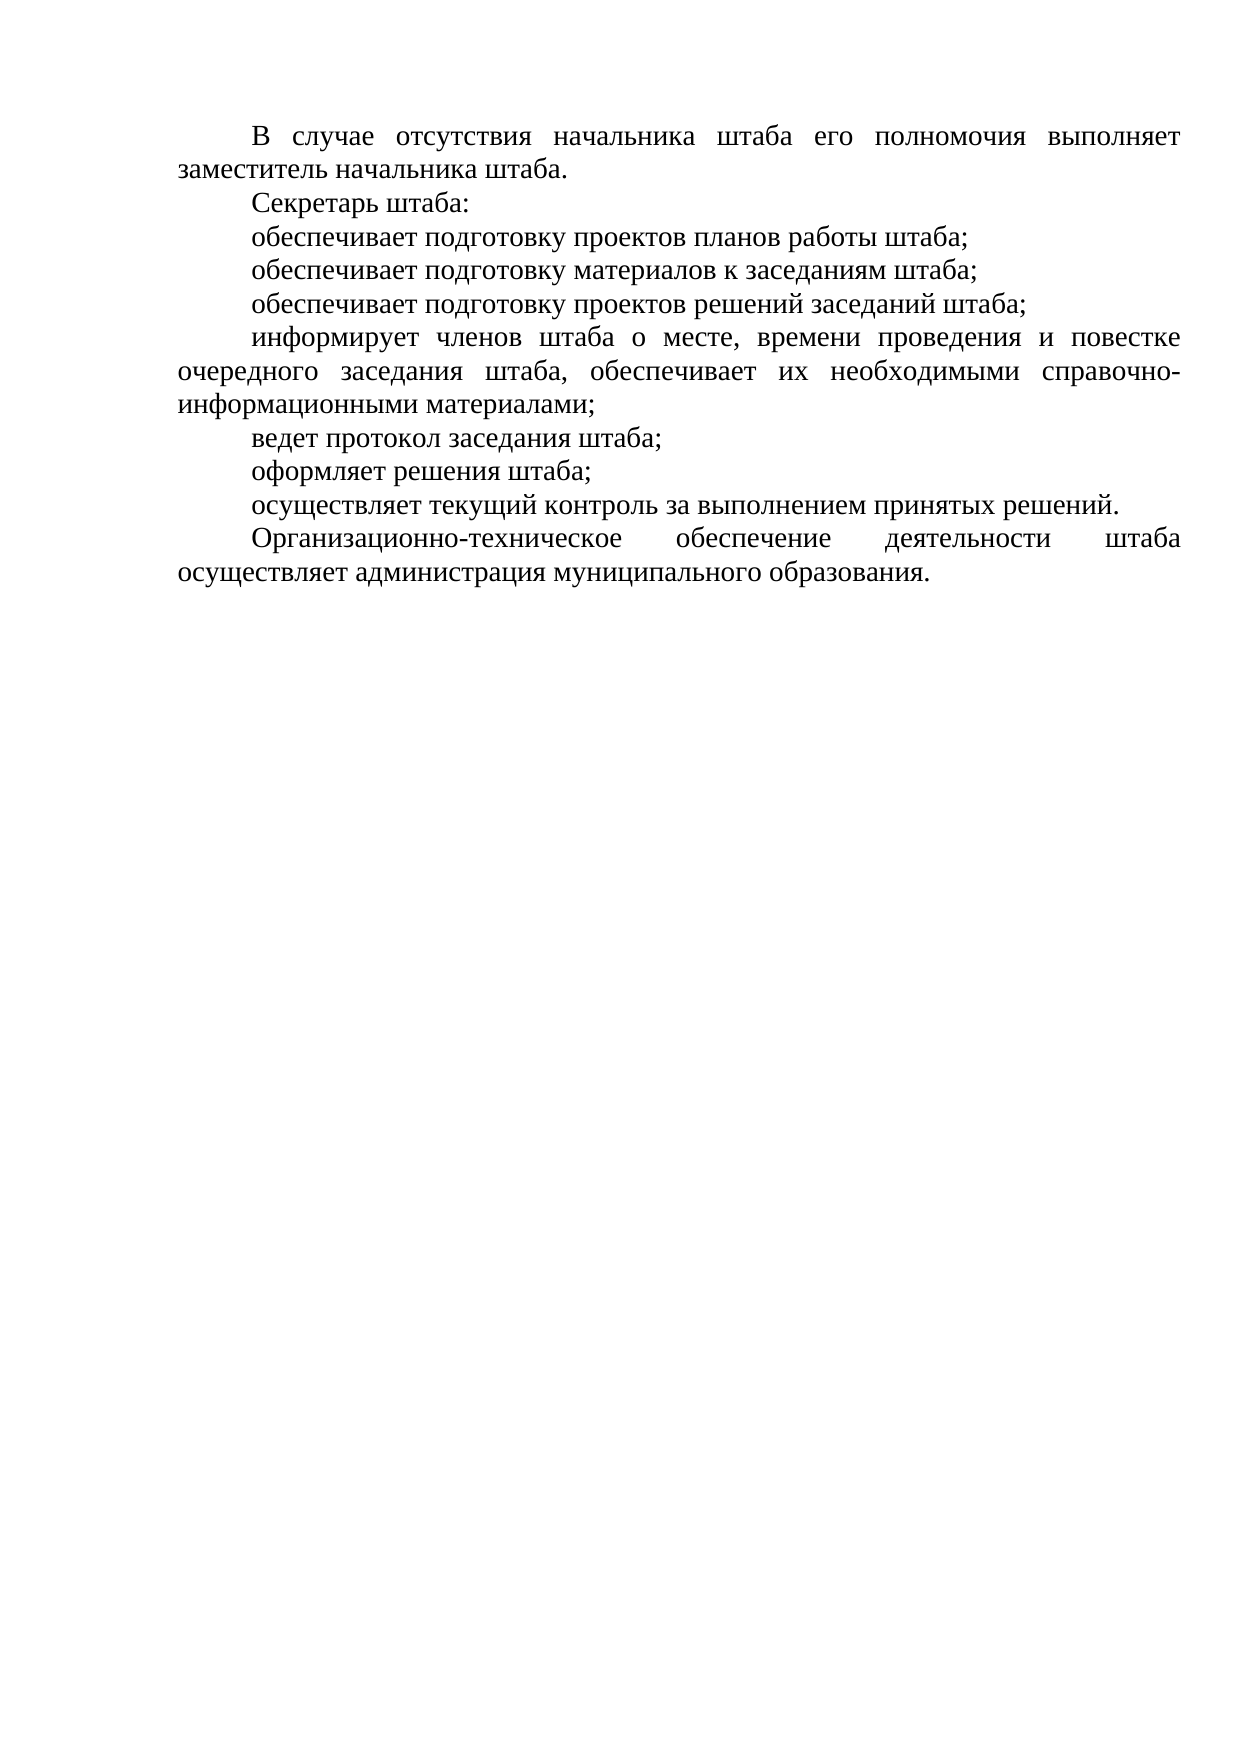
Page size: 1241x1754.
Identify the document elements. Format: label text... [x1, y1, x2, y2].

text осуществляет текущий контроль за выполнением принятых решений. [177, 487, 1181, 521]
text обеспечивает подготовку проектов планов работы штаба; [177, 219, 1181, 252]
text В случае отсутствия начальника штаба его полномочия выполняет заместитель начальника штаба. [177, 118, 1181, 185]
text Организационно-техническое обеспечение деятельности штаба осуществляет администрация муниципального образования. [177, 521, 1181, 588]
text обеспечивает подготовку проектов решений заседаний штаба; [177, 286, 1181, 319]
text обеспечивает подготовку материалов к заседаниям штаба; [177, 252, 1181, 286]
text информирует членов штаба о месте, времени проведения и повестке очередного заседания штаба, обеспечивает их необходимыми справочно-информационными материалами; [177, 319, 1181, 420]
text Секретарь штаба: [177, 185, 1181, 219]
text ведет протокол заседания штаба; [177, 420, 1181, 453]
text оформляет решения штаба; [177, 453, 1181, 487]
